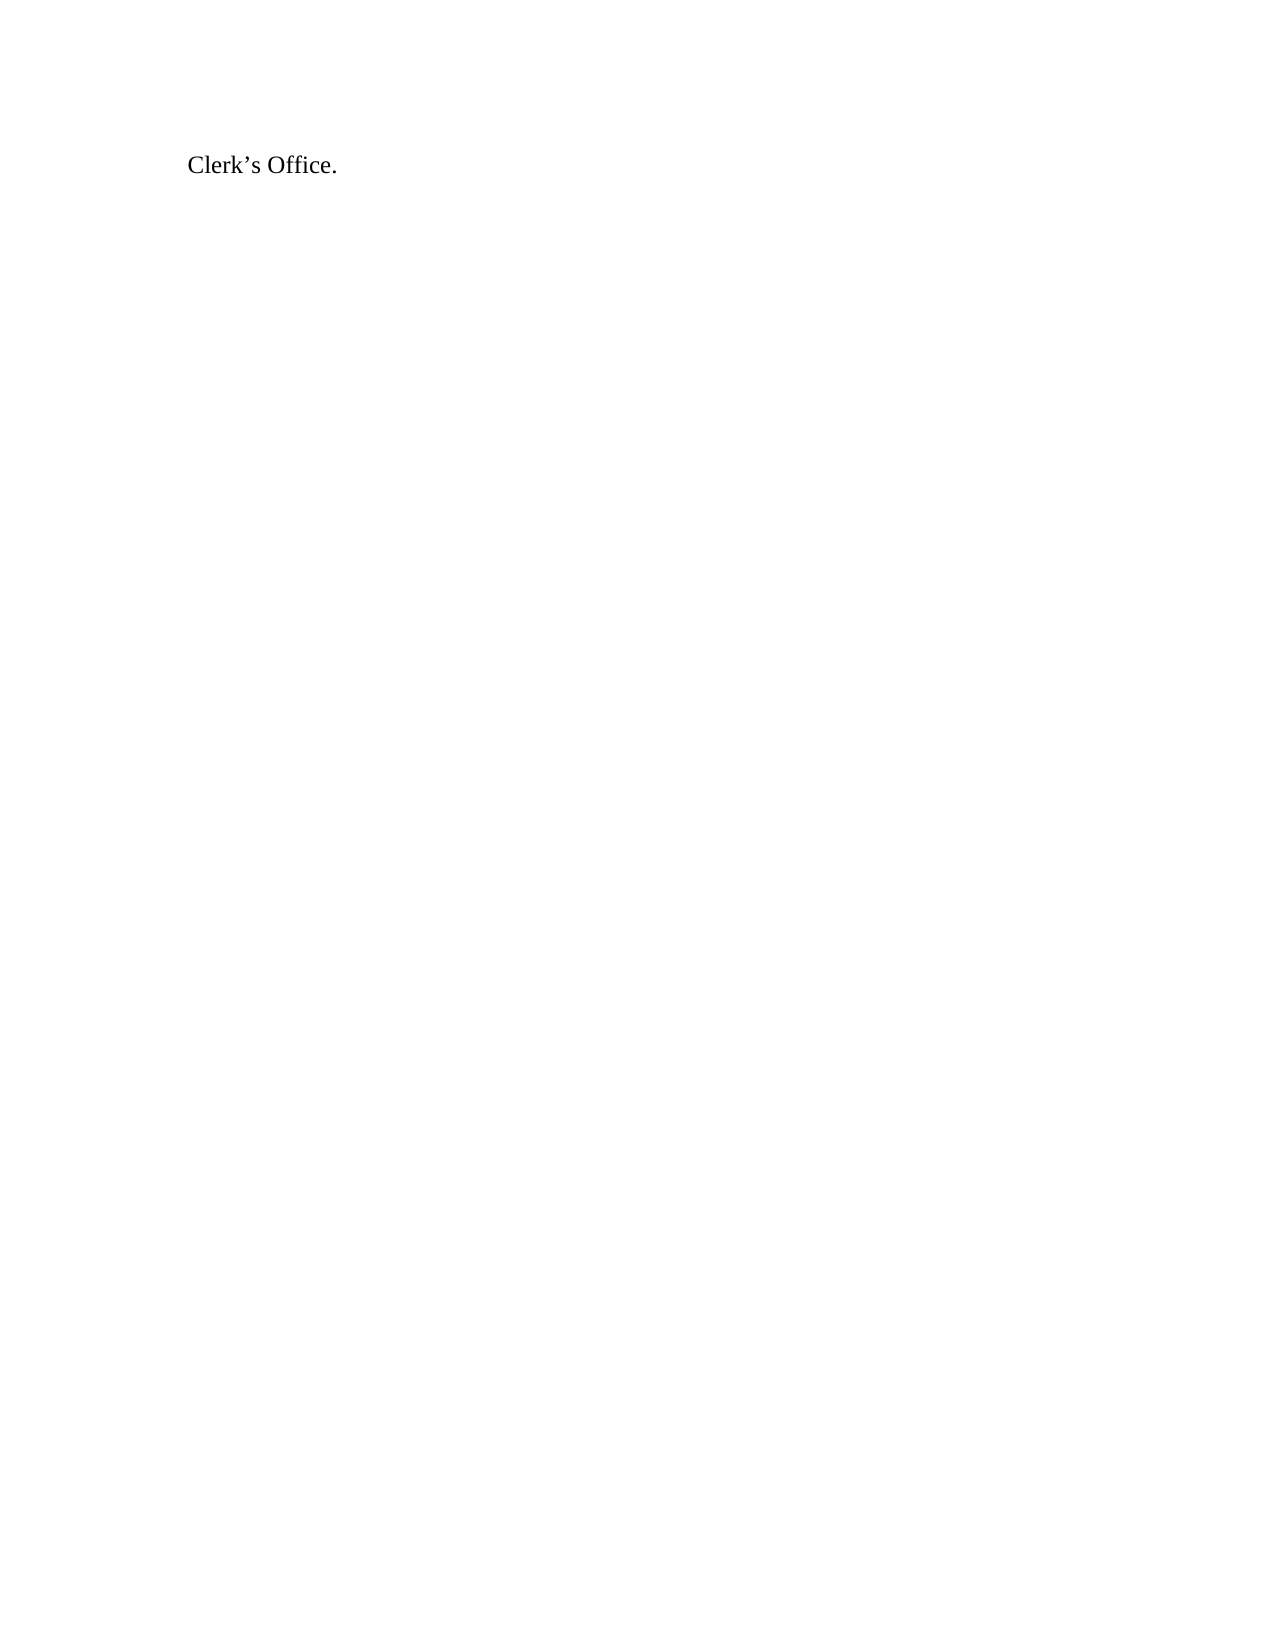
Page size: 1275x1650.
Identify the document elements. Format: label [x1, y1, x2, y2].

text [187, 150, 1087, 179]
